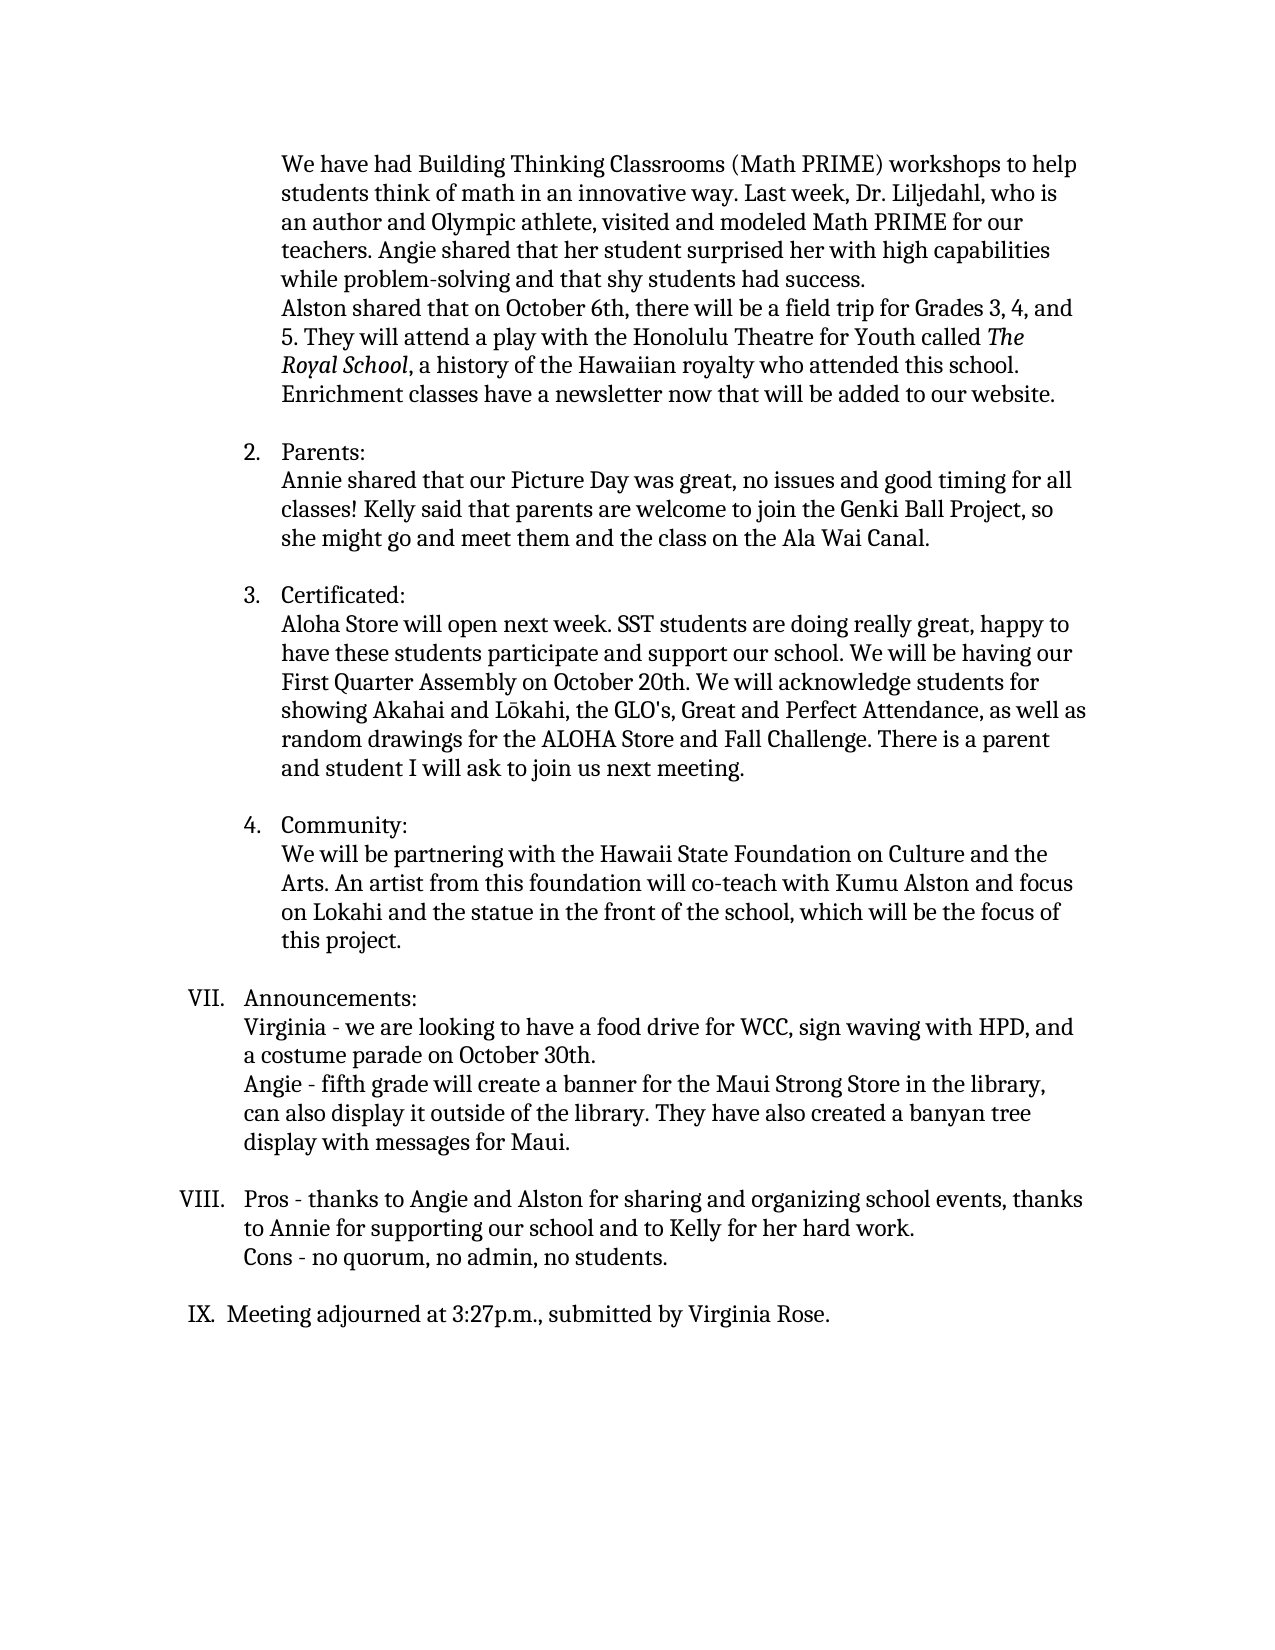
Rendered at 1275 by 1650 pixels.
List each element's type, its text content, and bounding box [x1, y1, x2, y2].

list Virginia - we are looking to have a food drive for WCC, sign waving with HPD, and a costume parade on October 30th. [244, 1012, 1087, 1070]
list We will be partnering with the Hawaii State Foundation on Culture and the Arts. An artist from this foundation will co-teach with Kumu Alston and focus on Lokahi and the statue in the front of the school, which will be the focus of this project. [281, 840, 1087, 955]
list Cons - no quorum, no admin, no students. [244, 1242, 1087, 1271]
list Alston shared that on October 6th, there will be a field trip for Grades 3, 4, and 5. They will attend a play with the Honolulu Theatre for Youth called The Royal School, a history of the Hawaiian royalty who attended this school. Enrichment classes have a newsletter now that will be added to our website. [281, 294, 1087, 409]
list Certificated: [244, 581, 1087, 610]
list We have had Building Thinking Classrooms (Math PRIME) workshops to help students think of math in an innovative way. Last week, Dr. Liljedahl, who is an author and Olympic athlete, visited and modeled Math PRIME for our teachers. Angie shared that her student surprised her with high capabilities while problem-solving and that shy students had success. [281, 150, 1087, 294]
list Announcements: [225, 984, 1087, 1012]
list Pros - thanks to Angie and Alston for sharing and organizing school events, thanks to Annie for supporting our school and to Kelly for her hard work. [225, 1185, 1087, 1242]
list Aloha Store will open next week. SST students are doing really great, happy to have these students participate and support our school. We will be having our First Quarter Assembly on October 20th. We will acknowledge students for showing Akahai and Lōkahi, the GLO's, Great and Perfect Attendance, as well as random drawings for the ALOHA Store and Fall Challenge. There is a parent and student I will ask to join us next meeting. [281, 610, 1087, 782]
list Community: [244, 811, 1087, 840]
list Parents: [244, 437, 1087, 466]
text IX. Meeting adjourned at 3:27p.m., submitted by Virginia Rose. [187, 1300, 1087, 1329]
list Angie - fifth grade will create a banner for the Maui Strong Store in the library, can also display it outside of the library. They have also created a banyan tree display with messages for Maui. [244, 1070, 1087, 1156]
list Annie shared that our Picture Day was great, no issues and good timing for all classes! Kelly said that parents are welcome to join the Genki Ball Project, so she might go and meet them and the class on the Ala Wai Canal. [281, 466, 1087, 552]
